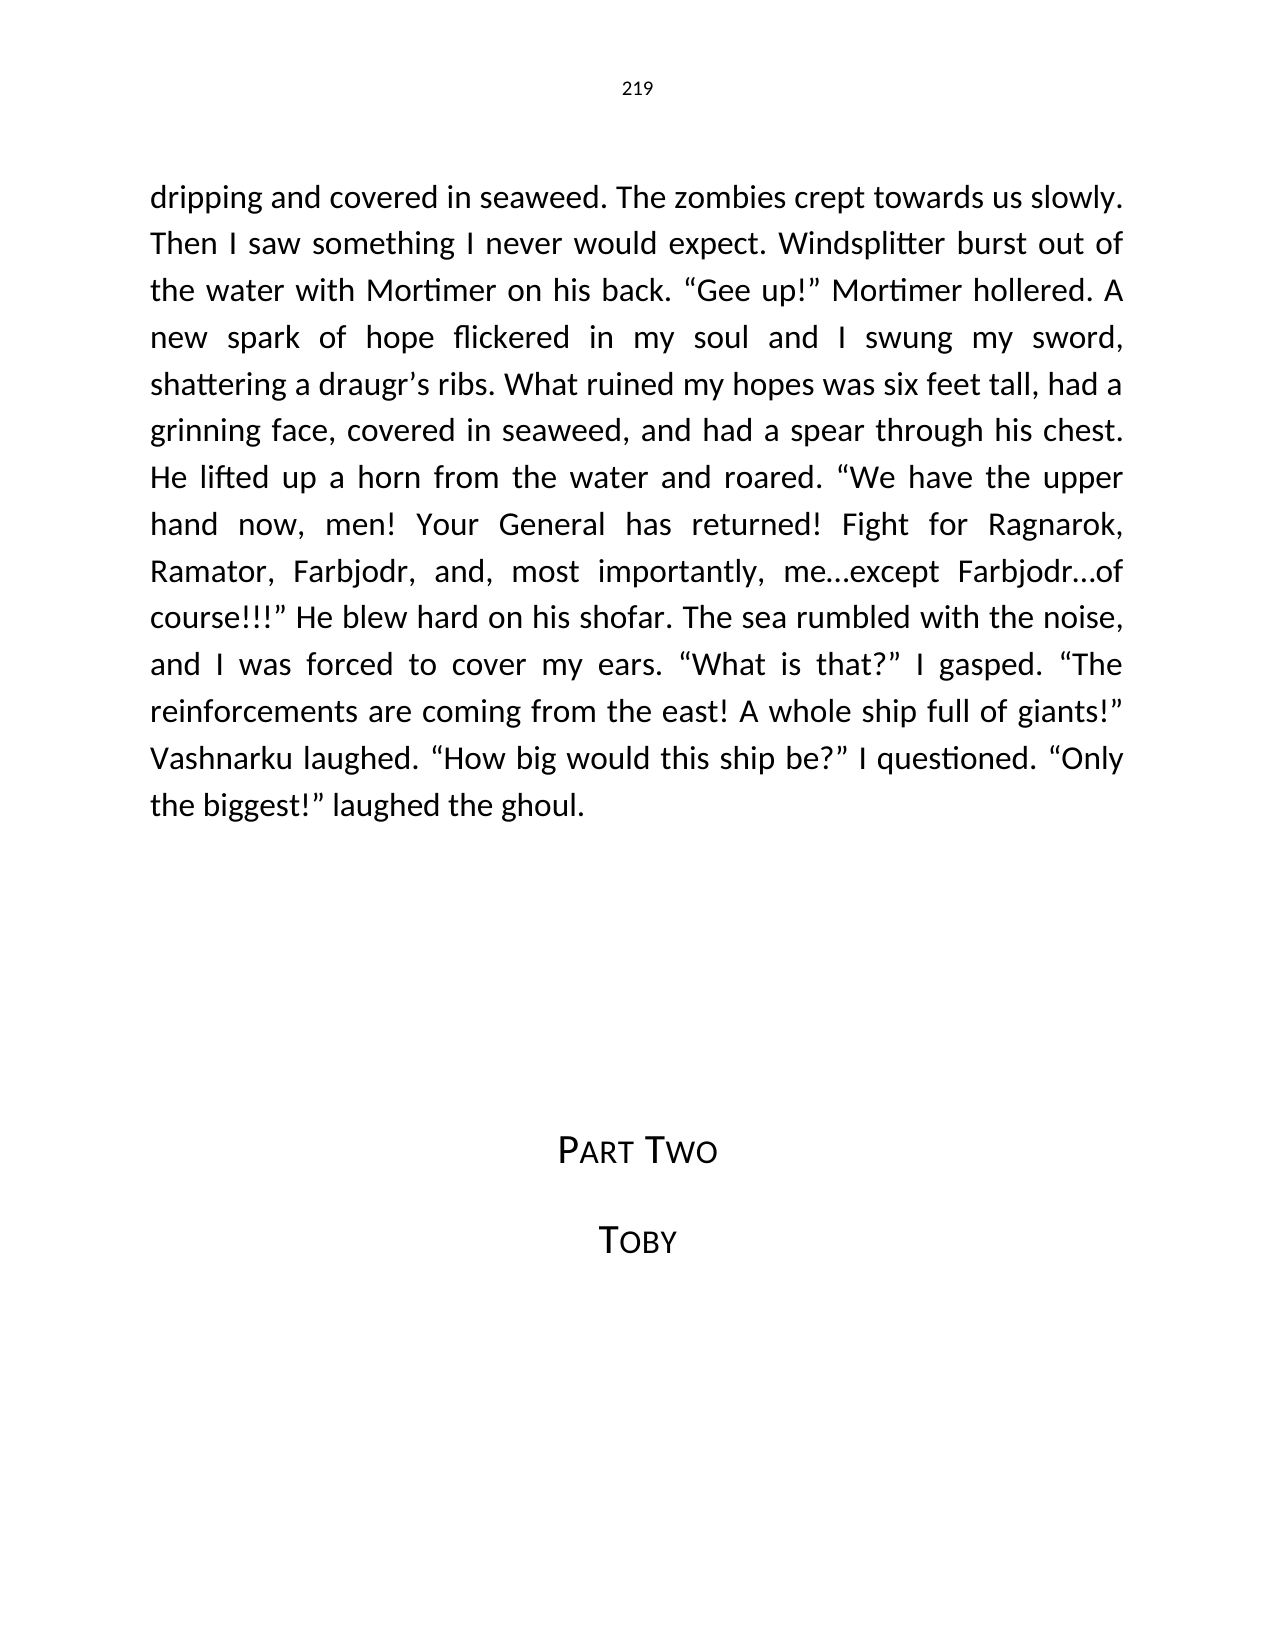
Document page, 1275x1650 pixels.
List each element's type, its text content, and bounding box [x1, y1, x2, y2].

subtitle Toby [150, 1213, 1125, 1263]
subtitle Part Two [150, 1123, 1125, 1174]
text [150, 176, 1125, 824]
